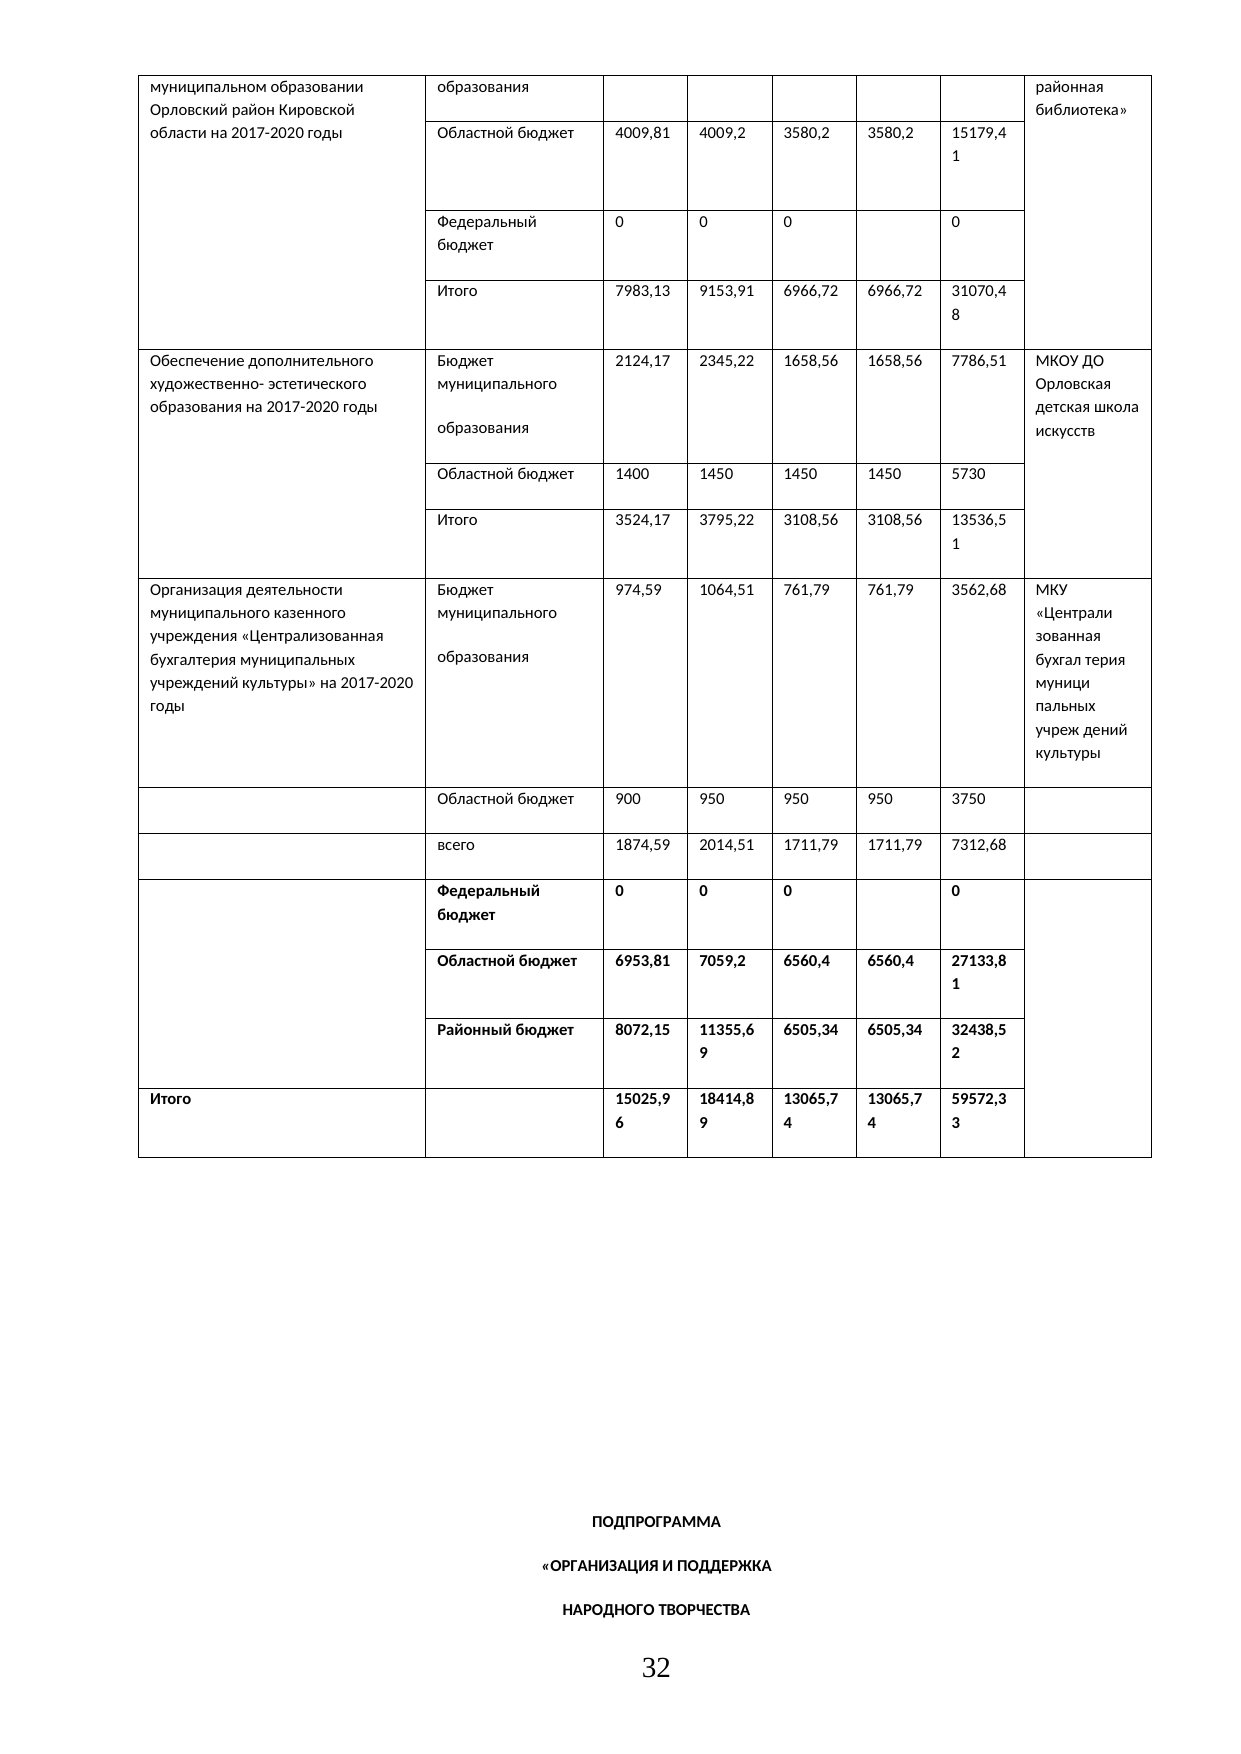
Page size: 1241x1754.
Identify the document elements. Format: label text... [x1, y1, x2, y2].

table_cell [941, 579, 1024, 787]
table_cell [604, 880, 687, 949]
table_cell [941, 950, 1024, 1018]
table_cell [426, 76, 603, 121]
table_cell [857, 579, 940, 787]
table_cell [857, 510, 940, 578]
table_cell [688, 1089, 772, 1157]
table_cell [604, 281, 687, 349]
text НАРОДНОГО ТВОРЧЕСТВА [150, 1599, 1162, 1620]
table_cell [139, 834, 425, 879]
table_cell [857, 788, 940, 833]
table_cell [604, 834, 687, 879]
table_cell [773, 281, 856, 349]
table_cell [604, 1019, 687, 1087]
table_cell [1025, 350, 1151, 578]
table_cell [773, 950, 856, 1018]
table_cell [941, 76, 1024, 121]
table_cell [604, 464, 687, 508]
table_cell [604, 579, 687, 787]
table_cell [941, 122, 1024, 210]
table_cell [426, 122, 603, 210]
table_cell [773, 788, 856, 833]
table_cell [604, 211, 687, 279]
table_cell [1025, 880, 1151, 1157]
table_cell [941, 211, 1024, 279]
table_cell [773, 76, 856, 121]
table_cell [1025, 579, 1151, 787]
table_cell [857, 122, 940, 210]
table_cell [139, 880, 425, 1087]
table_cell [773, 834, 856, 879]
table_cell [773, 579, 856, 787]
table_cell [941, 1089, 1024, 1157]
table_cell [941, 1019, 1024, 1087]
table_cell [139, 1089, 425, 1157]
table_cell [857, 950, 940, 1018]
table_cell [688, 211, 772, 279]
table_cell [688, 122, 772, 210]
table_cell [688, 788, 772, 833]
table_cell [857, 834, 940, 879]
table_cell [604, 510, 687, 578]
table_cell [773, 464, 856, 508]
text «ОРГАНИЗАЦИЯ И ПОДДЕРЖКА [150, 1555, 1162, 1576]
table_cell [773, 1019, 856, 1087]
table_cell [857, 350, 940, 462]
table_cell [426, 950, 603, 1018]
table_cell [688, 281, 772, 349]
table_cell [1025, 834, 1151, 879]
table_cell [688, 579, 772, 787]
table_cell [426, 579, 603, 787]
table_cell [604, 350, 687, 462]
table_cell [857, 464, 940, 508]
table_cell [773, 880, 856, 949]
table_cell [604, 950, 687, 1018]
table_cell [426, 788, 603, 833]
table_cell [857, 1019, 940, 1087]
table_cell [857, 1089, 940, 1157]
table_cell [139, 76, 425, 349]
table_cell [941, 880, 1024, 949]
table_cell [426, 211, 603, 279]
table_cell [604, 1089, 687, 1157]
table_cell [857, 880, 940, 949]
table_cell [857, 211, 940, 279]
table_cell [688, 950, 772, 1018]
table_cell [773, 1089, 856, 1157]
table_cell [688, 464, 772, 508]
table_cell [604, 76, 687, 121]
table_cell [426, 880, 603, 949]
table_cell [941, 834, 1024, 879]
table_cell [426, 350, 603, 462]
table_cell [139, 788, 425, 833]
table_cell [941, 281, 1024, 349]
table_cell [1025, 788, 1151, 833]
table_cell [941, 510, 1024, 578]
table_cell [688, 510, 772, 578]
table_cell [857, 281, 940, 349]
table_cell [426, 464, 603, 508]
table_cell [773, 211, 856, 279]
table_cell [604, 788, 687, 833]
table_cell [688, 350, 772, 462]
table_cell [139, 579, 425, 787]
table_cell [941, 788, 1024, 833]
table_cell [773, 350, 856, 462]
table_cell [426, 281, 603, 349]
text ПОДПРОГРАММА [150, 1511, 1162, 1532]
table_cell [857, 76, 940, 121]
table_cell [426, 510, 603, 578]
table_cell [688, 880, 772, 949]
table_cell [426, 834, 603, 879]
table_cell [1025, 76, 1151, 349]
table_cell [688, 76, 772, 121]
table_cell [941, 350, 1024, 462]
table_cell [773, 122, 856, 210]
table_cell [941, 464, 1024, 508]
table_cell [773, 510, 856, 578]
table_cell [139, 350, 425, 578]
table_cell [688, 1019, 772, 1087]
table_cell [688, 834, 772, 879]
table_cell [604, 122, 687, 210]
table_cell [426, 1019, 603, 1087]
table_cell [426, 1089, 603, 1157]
